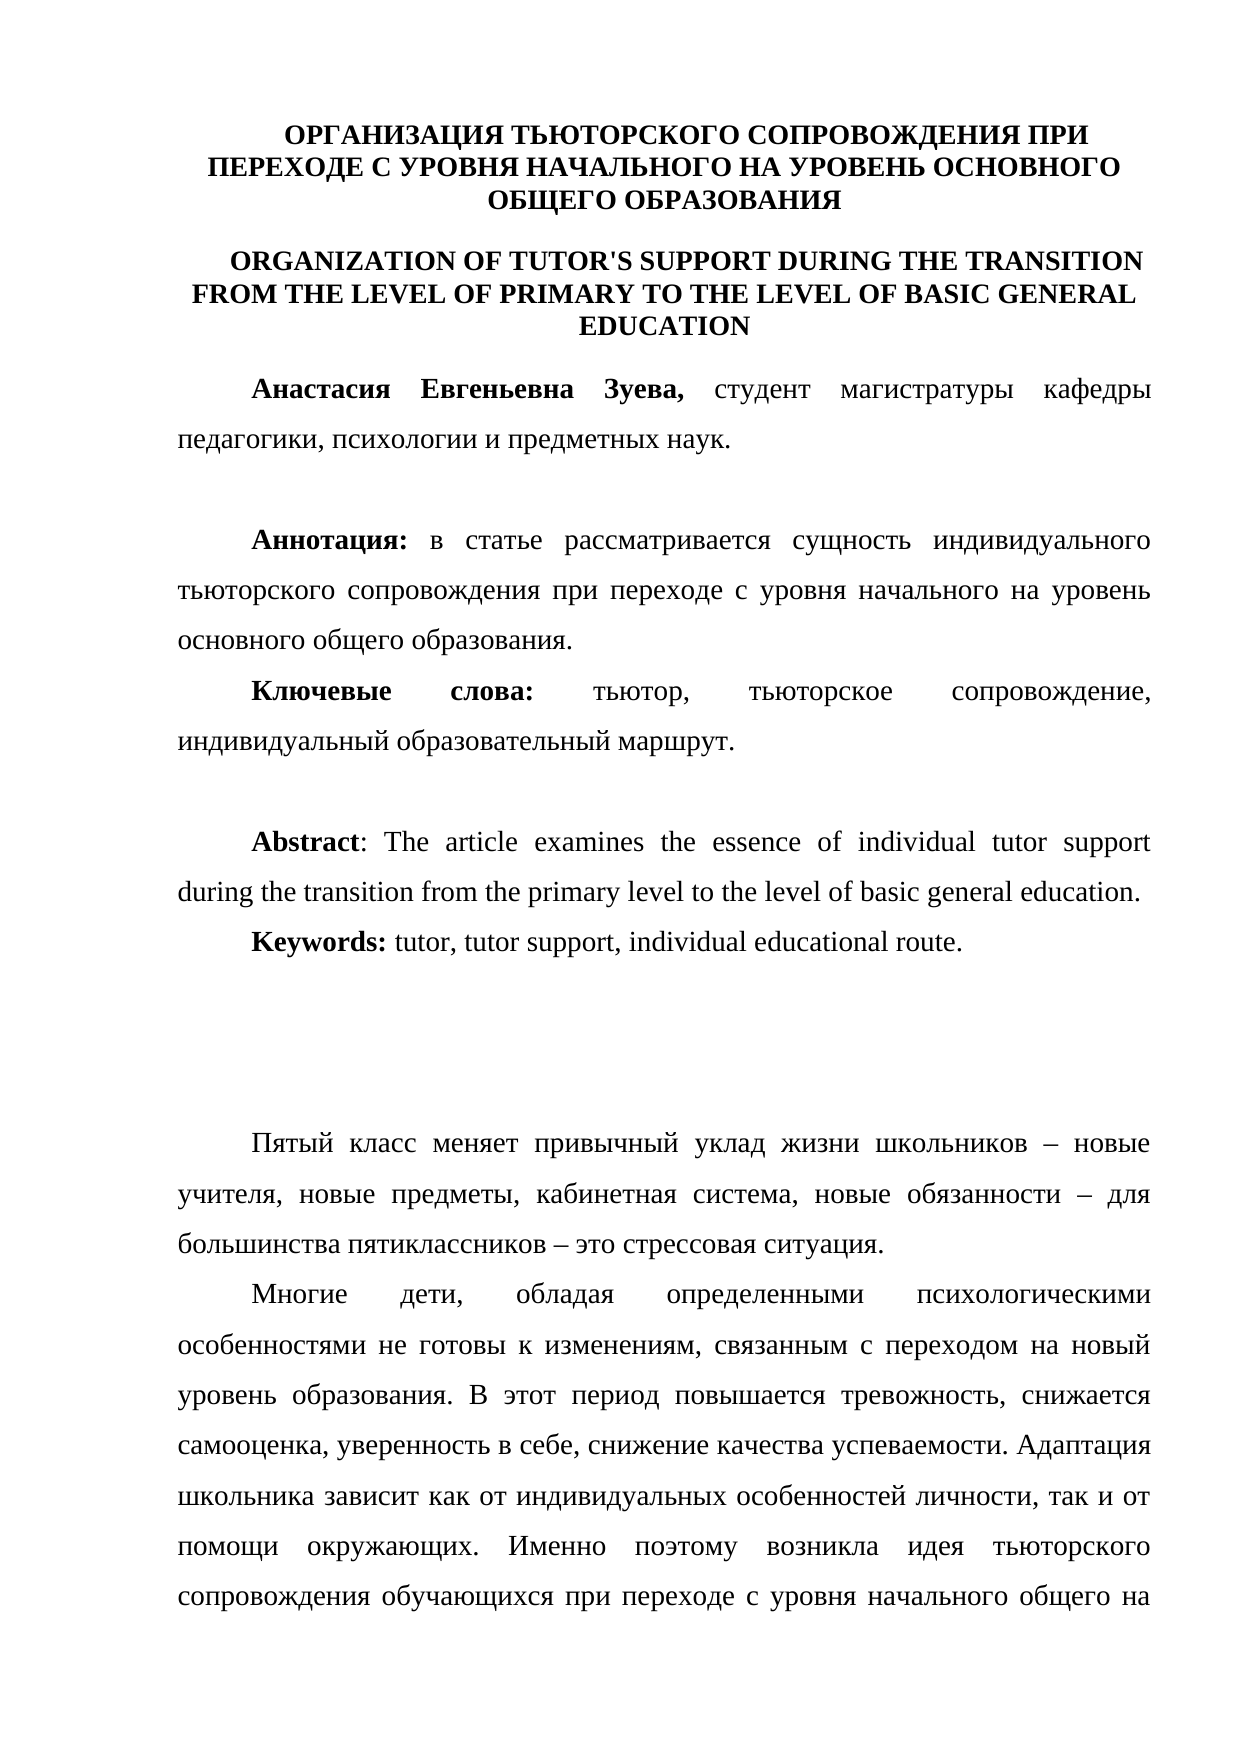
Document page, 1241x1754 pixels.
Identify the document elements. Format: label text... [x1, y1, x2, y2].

text Ключевые слова: тьютор, тьюторское сопровождение, индивидуальный образовательный маршрут. [177, 673, 1152, 757]
text Пятый класс меняет привычный уклад жизни школьников – новые учителя, новые предметы, кабинетная система, новые обязанности – для большинства пятиклассников – это стрессовая ситуация. [177, 1126, 1152, 1260]
text Анастасия Евгеньевна Зуева, студент магистратуры кафедры педагогики, психологии и предметных наук. [177, 371, 1152, 455]
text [177, 1276, 1152, 1612]
text Аннотация: в статье рассматривается сущность индивидуального тьюторского сопровождения при переходе с уровня начального на уровень основного общего образования. [177, 522, 1152, 656]
text Abstract: The article examines the essence of individual tutor support during the transition from the primary level to the level of basic general education. [177, 824, 1152, 907]
text ORGANIZATION OF TUTOR'S SUPPORT DURING THE TRANSITION FROM THE LEVEL OF PRIMARY TO THE LEVEL OF BASIC GENERAL EDUCATION [177, 244, 1152, 342]
text ОРГАНИЗАЦИЯ ТЬЮТОРСКОГО СОПРОВОЖДЕНИЯ ПРИ ПЕРЕХОДЕ С УРОВНЯ НАЧАЛЬНОГО НА УРОВЕНЬ ОСНОВНОГО ОБЩЕГО ОБРАЗОВАНИЯ [177, 118, 1152, 215]
text Keywords: tutor, tutor support, individual educational route. [177, 924, 1152, 958]
